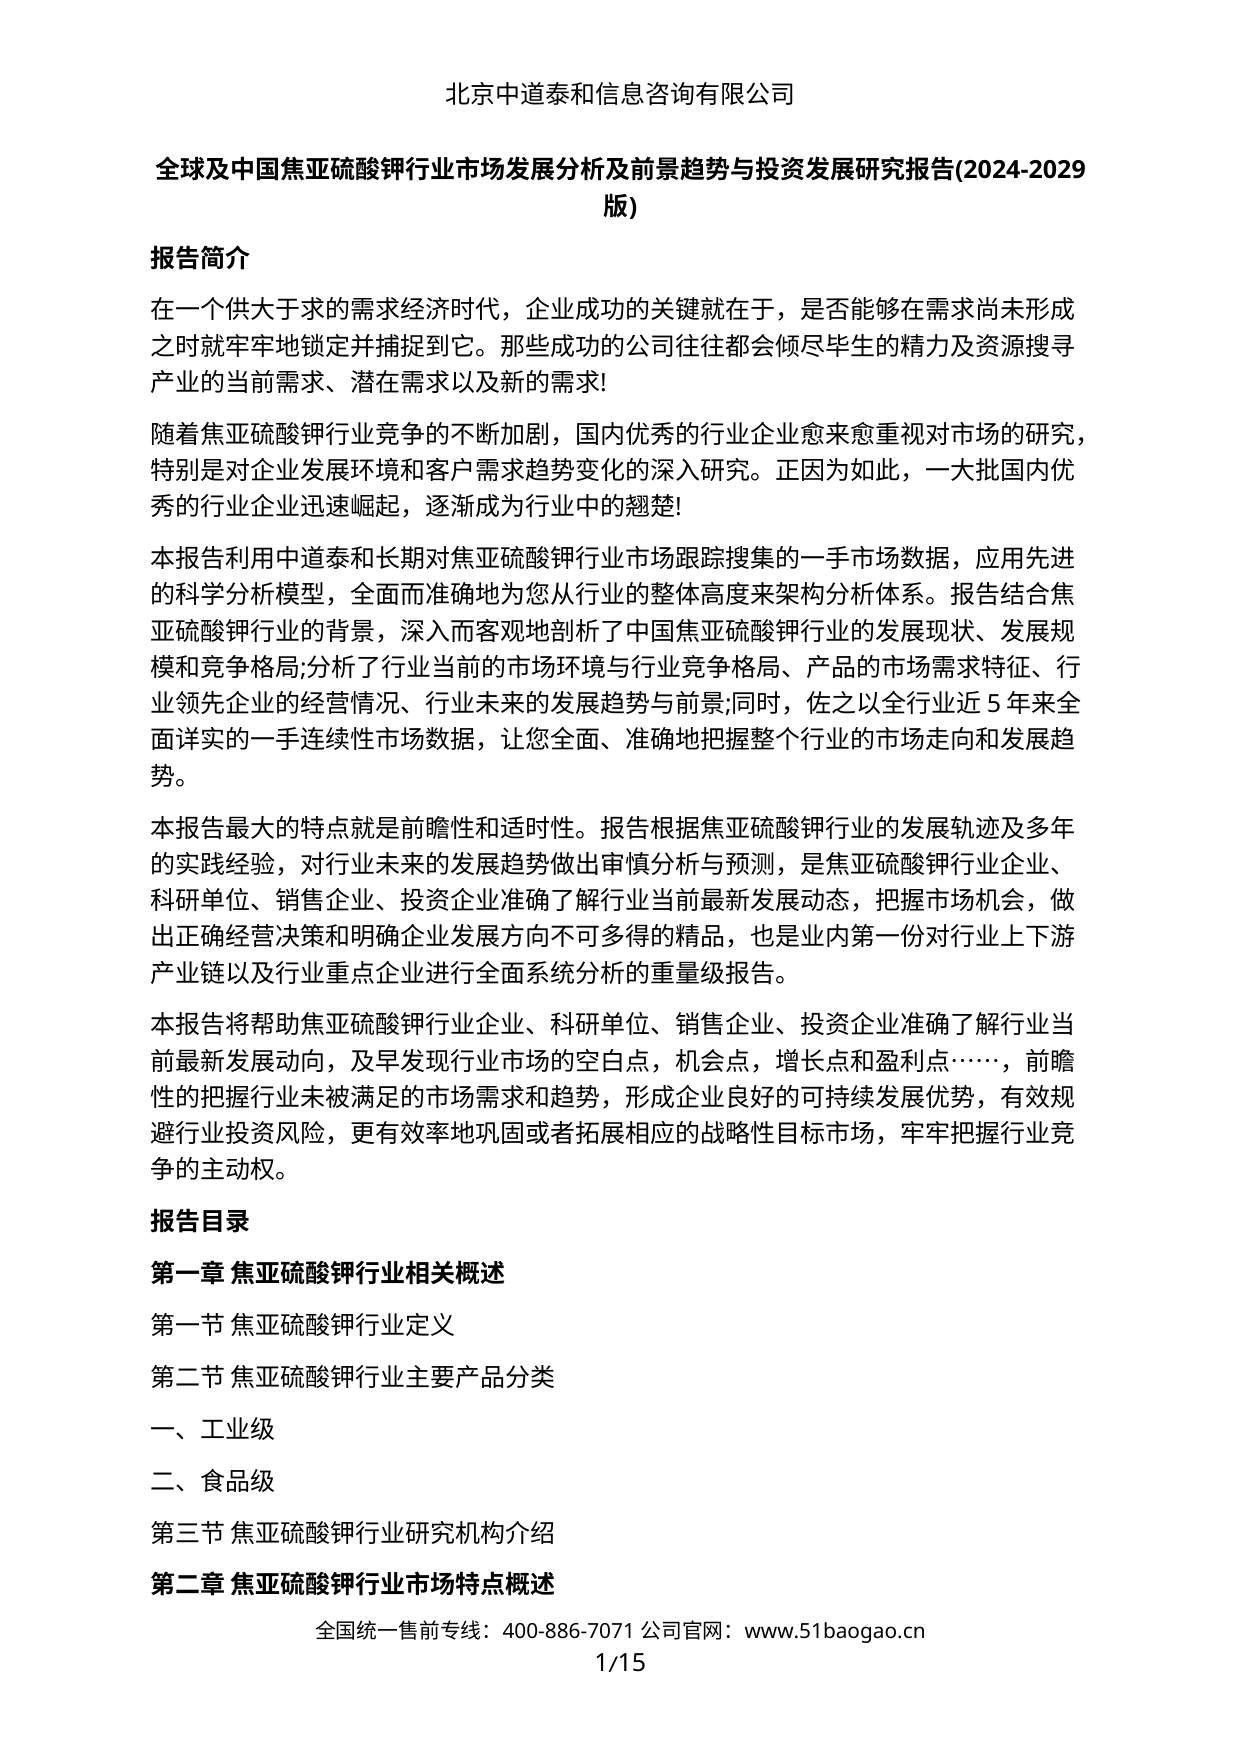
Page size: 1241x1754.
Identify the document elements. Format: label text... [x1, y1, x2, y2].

text 本报告最大的特点就是前瞻性和适时性。报告根据焦亚硫酸钾行业的发展轨迹及多年的实践经验，对行业未来的发展趋势做出审慎分析与预测，是焦亚硫酸钾行业企业、科研单位、销售企业、投资企业准确了解行业当前最新发展动态，把握市场机会，做出正确经营决策和明确企业发展方向不可多得的精品，也是业内第一份对行业上下游产业链以及行业重点企业进行全面系统分析的重量级报告。 [150, 808, 1090, 989]
text 第二节 焦亚硫酸钾行业主要产品分类 [150, 1357, 1090, 1394]
text 第二章 焦亚硫酸钾行业市场特点概述 [150, 1565, 1090, 1601]
text 在一个供大于求的需求经济时代，企业成功的关键就在于，是否能够在需求尚未形成之时就牢牢地锁定并捕捉到它。那些成功的公司往往都会倾尽毕生的精力及资源搜寻产业的当前需求、潜在需求以及新的需求! [150, 290, 1090, 399]
text 第一章 焦亚硫酸钾行业相关概述 [150, 1254, 1090, 1290]
text 全球及中国焦亚硫酸钾行业市场发展分析及前景趋势与投资发展研究报告(2024-2029版) [150, 150, 1090, 222]
text 报告简介 [150, 238, 1090, 274]
text 第一节 焦亚硫酸钾行业定义 [150, 1306, 1090, 1342]
text 本报告将帮助焦亚硫酸钾行业企业、科研单位、销售企业、投资企业准确了解行业当前最新发展动向，及早发现行业市场的空白点，机会点，增长点和盈利点……，前瞻性的把握行业未被满足的市场需求和趋势，形成企业良好的可持续发展优势，有效规避行业投资风险，更有效率地巩固或者拓展相应的战略性目标市场，牢牢把握行业竞争的主动权。 [150, 1005, 1090, 1186]
text 随着焦亚硫酸钾行业竞争的不断加剧，国内优秀的行业企业愈来愈重视对市场的研究，特别是对企业发展环境和客户需求趋势变化的深入研究。正因为如此，一大批国内优秀的行业企业迅速崛起，逐渐成为行业中的翘楚! [150, 414, 1090, 523]
text 报告目录 [150, 1202, 1090, 1238]
text 本报告利用中道泰和长期对焦亚硫酸钾行业市场跟踪搜集的一手市场数据，应用先进的科学分析模型，全面而准确地为您从行业的整体高度来架构分析体系。报告结合焦亚硫酸钾行业的背景，深入而客观地剖析了中国焦亚硫酸钾行业的发展现状、发展规模和竞争格局;分析了行业当前的市场环境与行业竞争格局、产品的市场需求特征、行业领先企业的经营情况、行业未来的发展趋势与前景;同时，佐之以全行业近5年来全面详实的一手连续性市场数据，让您全面、准确地把握整个行业的市场走向和发展趋势。 [150, 539, 1090, 792]
text 一、工业级 [150, 1409, 1090, 1446]
text 二、食品级 [150, 1461, 1090, 1497]
text 第三节 焦亚硫酸钾行业研究机构介绍 [150, 1513, 1090, 1549]
